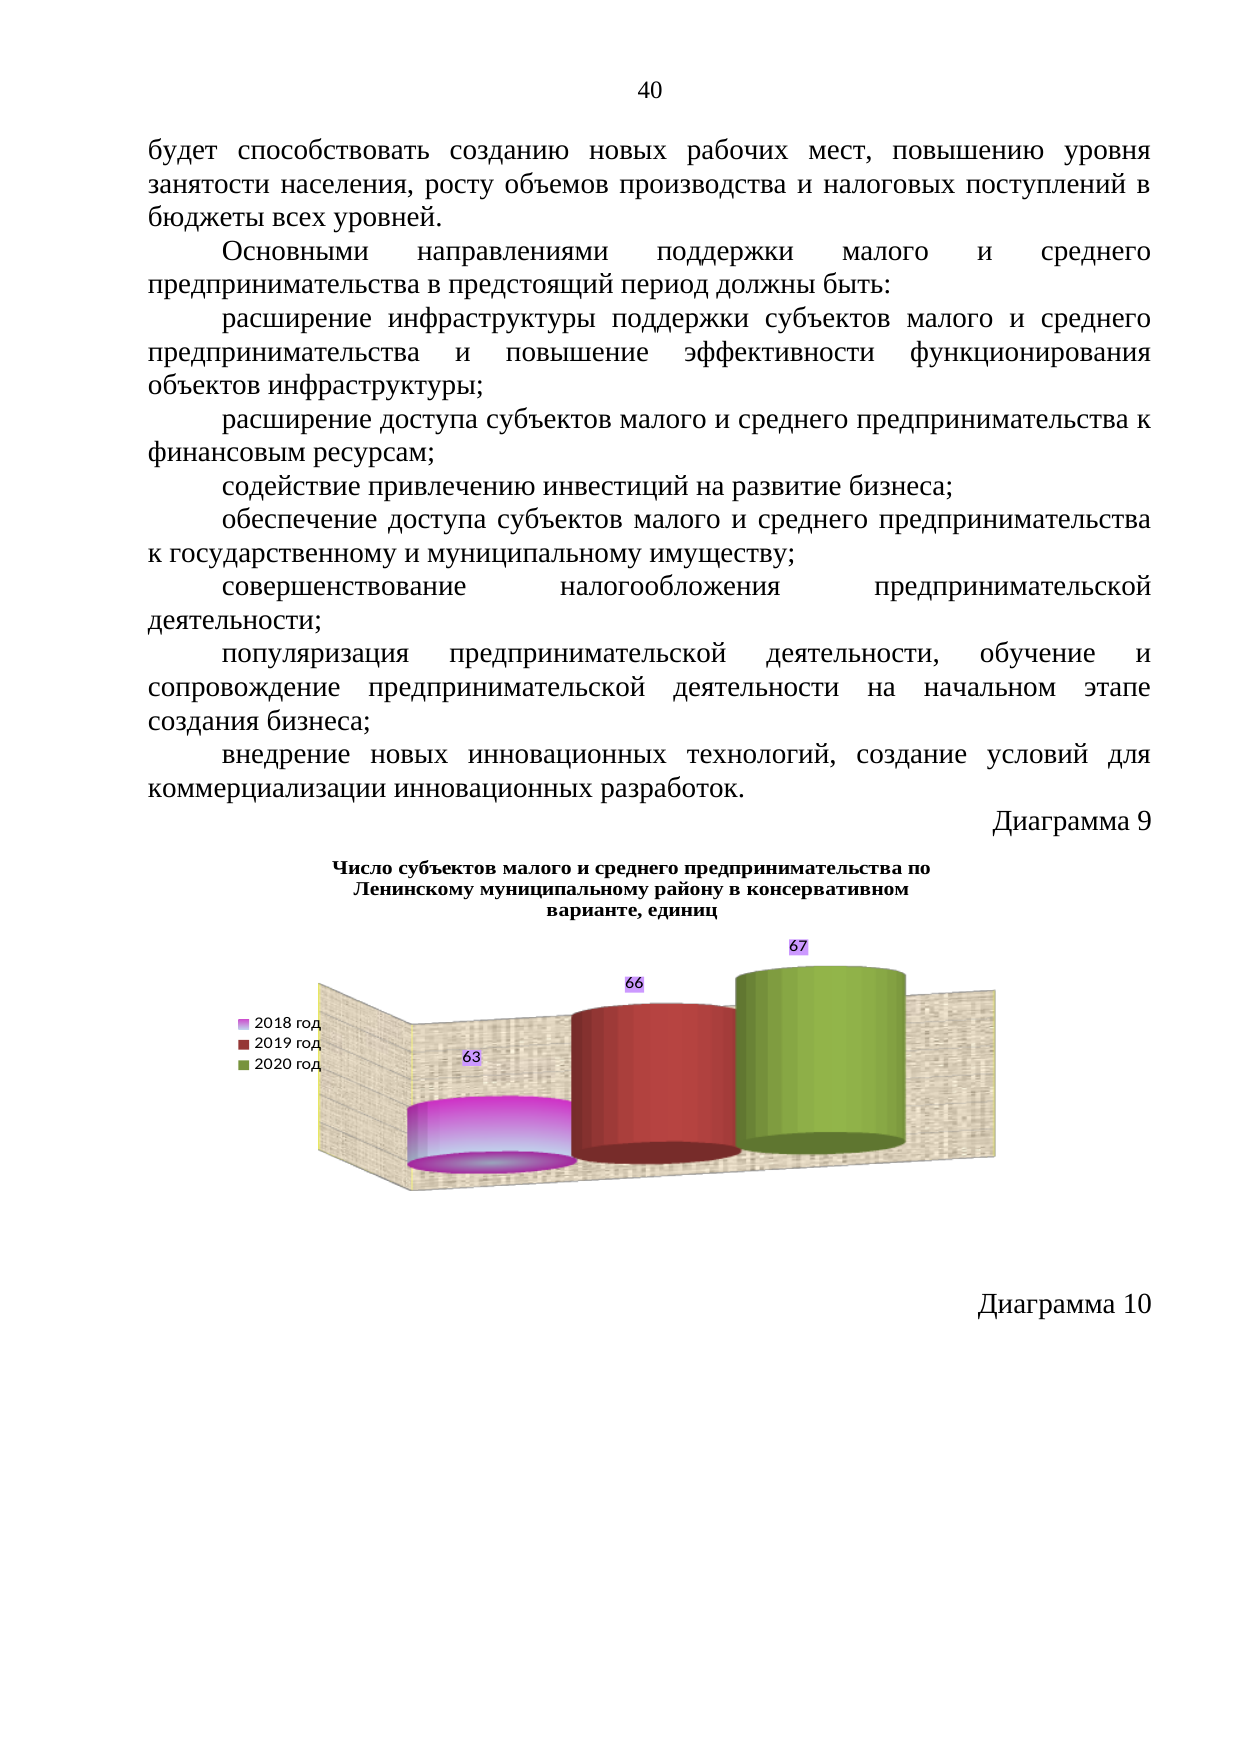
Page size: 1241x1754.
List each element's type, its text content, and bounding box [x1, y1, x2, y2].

text совершенствование налогообложения предпринимательской деятельности; [148, 568, 1152, 636]
text Диаграмма 9 [148, 803, 1152, 837]
picture [413, 1075, 993, 1189]
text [148, 132, 1152, 233]
picture [906, 992, 992, 1078]
text внедрение новых инновационных технологий, создание условий для коммерциализации инновационных разработок. [148, 736, 1152, 803]
text обеспечение доступа субъектов малого и среднего предпринимательства к государственному и муниципальному имуществу; [148, 501, 1152, 568]
picture [321, 986, 411, 1189]
text Диаграмма 10 [148, 1286, 1152, 1319]
text популяризация предпринимательской деятельности, обучение и сопровождение предпринимательской деятельности на начальном этапе создания бизнеса; [148, 636, 1152, 736]
picture [413, 1016, 571, 1104]
text расширение инфраструктуры поддержки субъектов малого и среднего предпринимательства и повышение эффективности функционирования объектов инфраструктуры; [148, 300, 1152, 401]
text расширение доступа субъектов малого и среднего предпринимательства к финансовым ресурсам; [148, 401, 1152, 468]
text содействие привлечению инвестиций на развитие бизнеса; [148, 468, 1152, 501]
text Основными направлениями поддержки малого и среднего предпринимательства в предстоящий период должны быть: [148, 233, 1152, 300]
